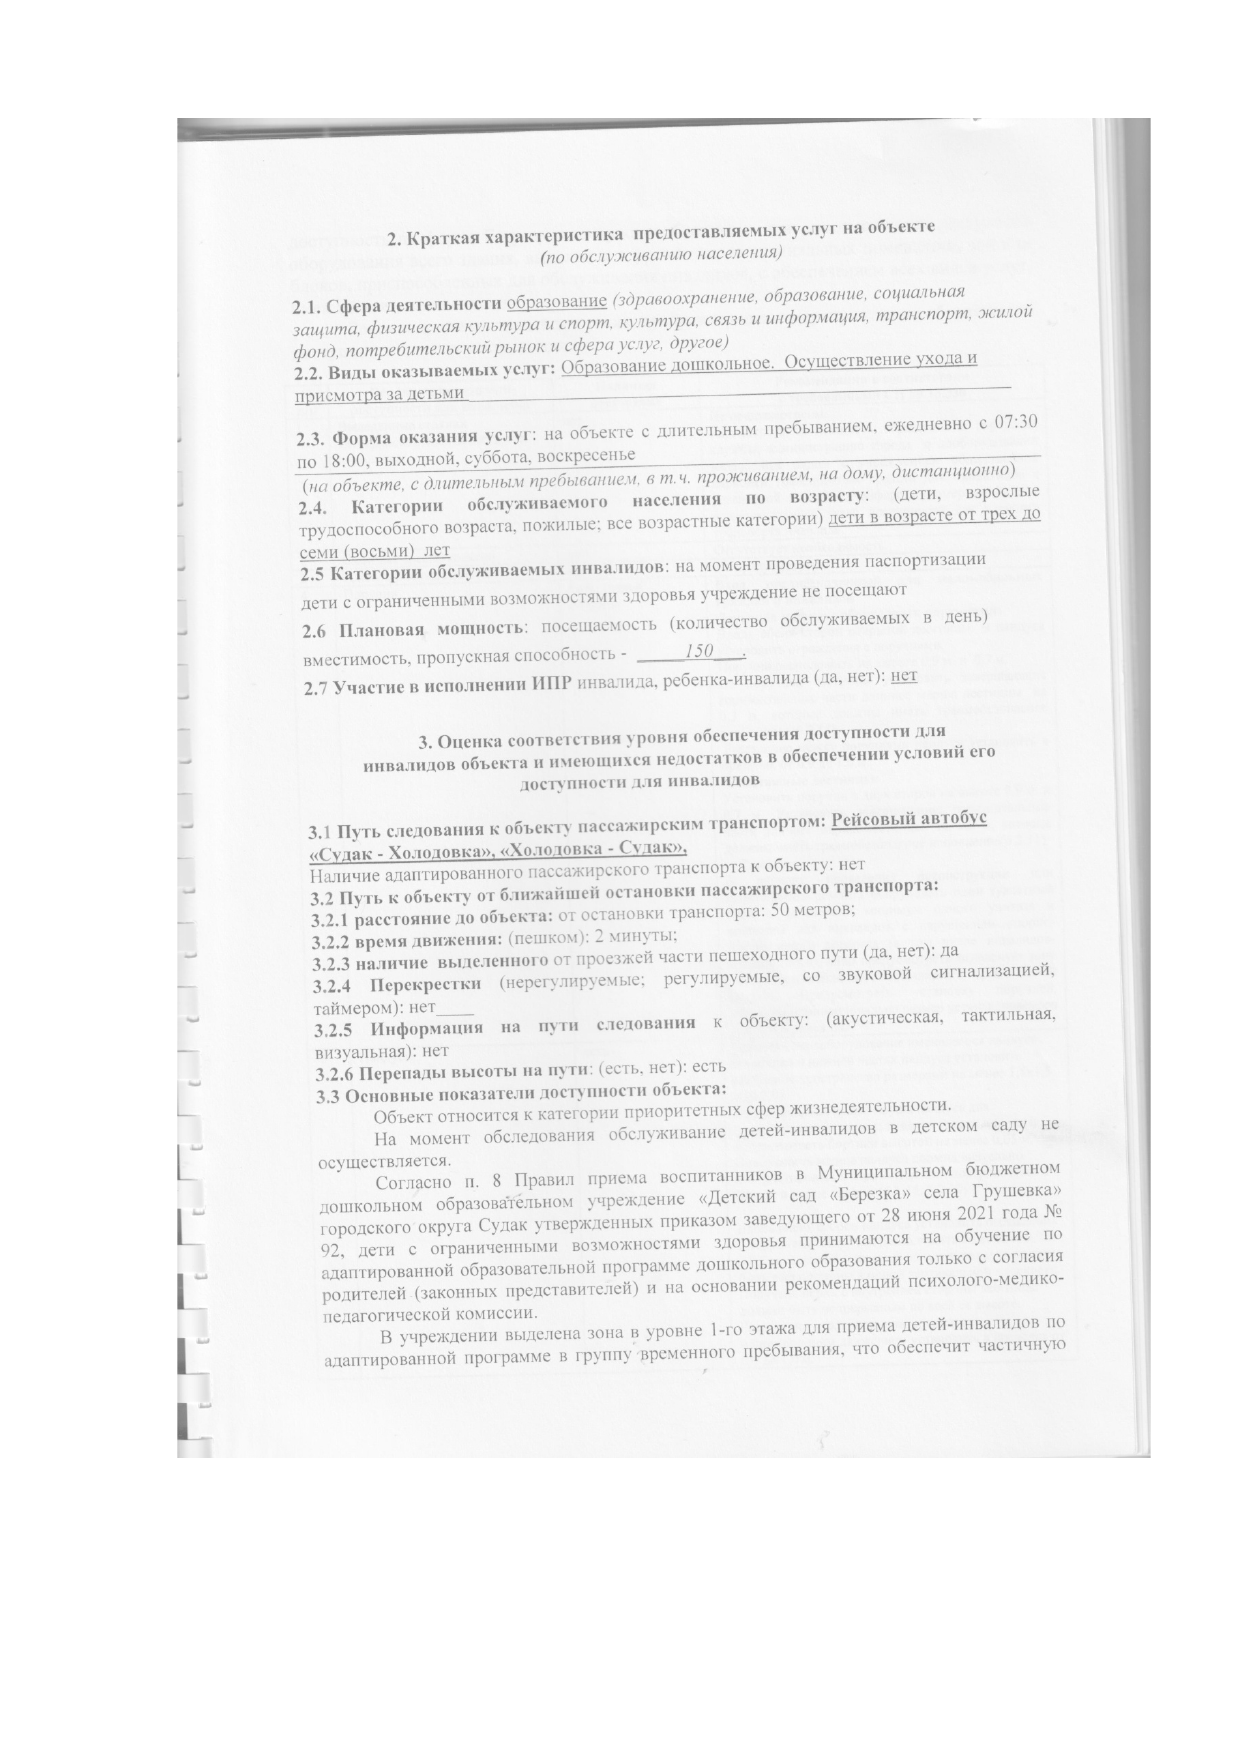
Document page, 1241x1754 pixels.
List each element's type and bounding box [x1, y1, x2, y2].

picture [177, 118, 1151, 1458]
